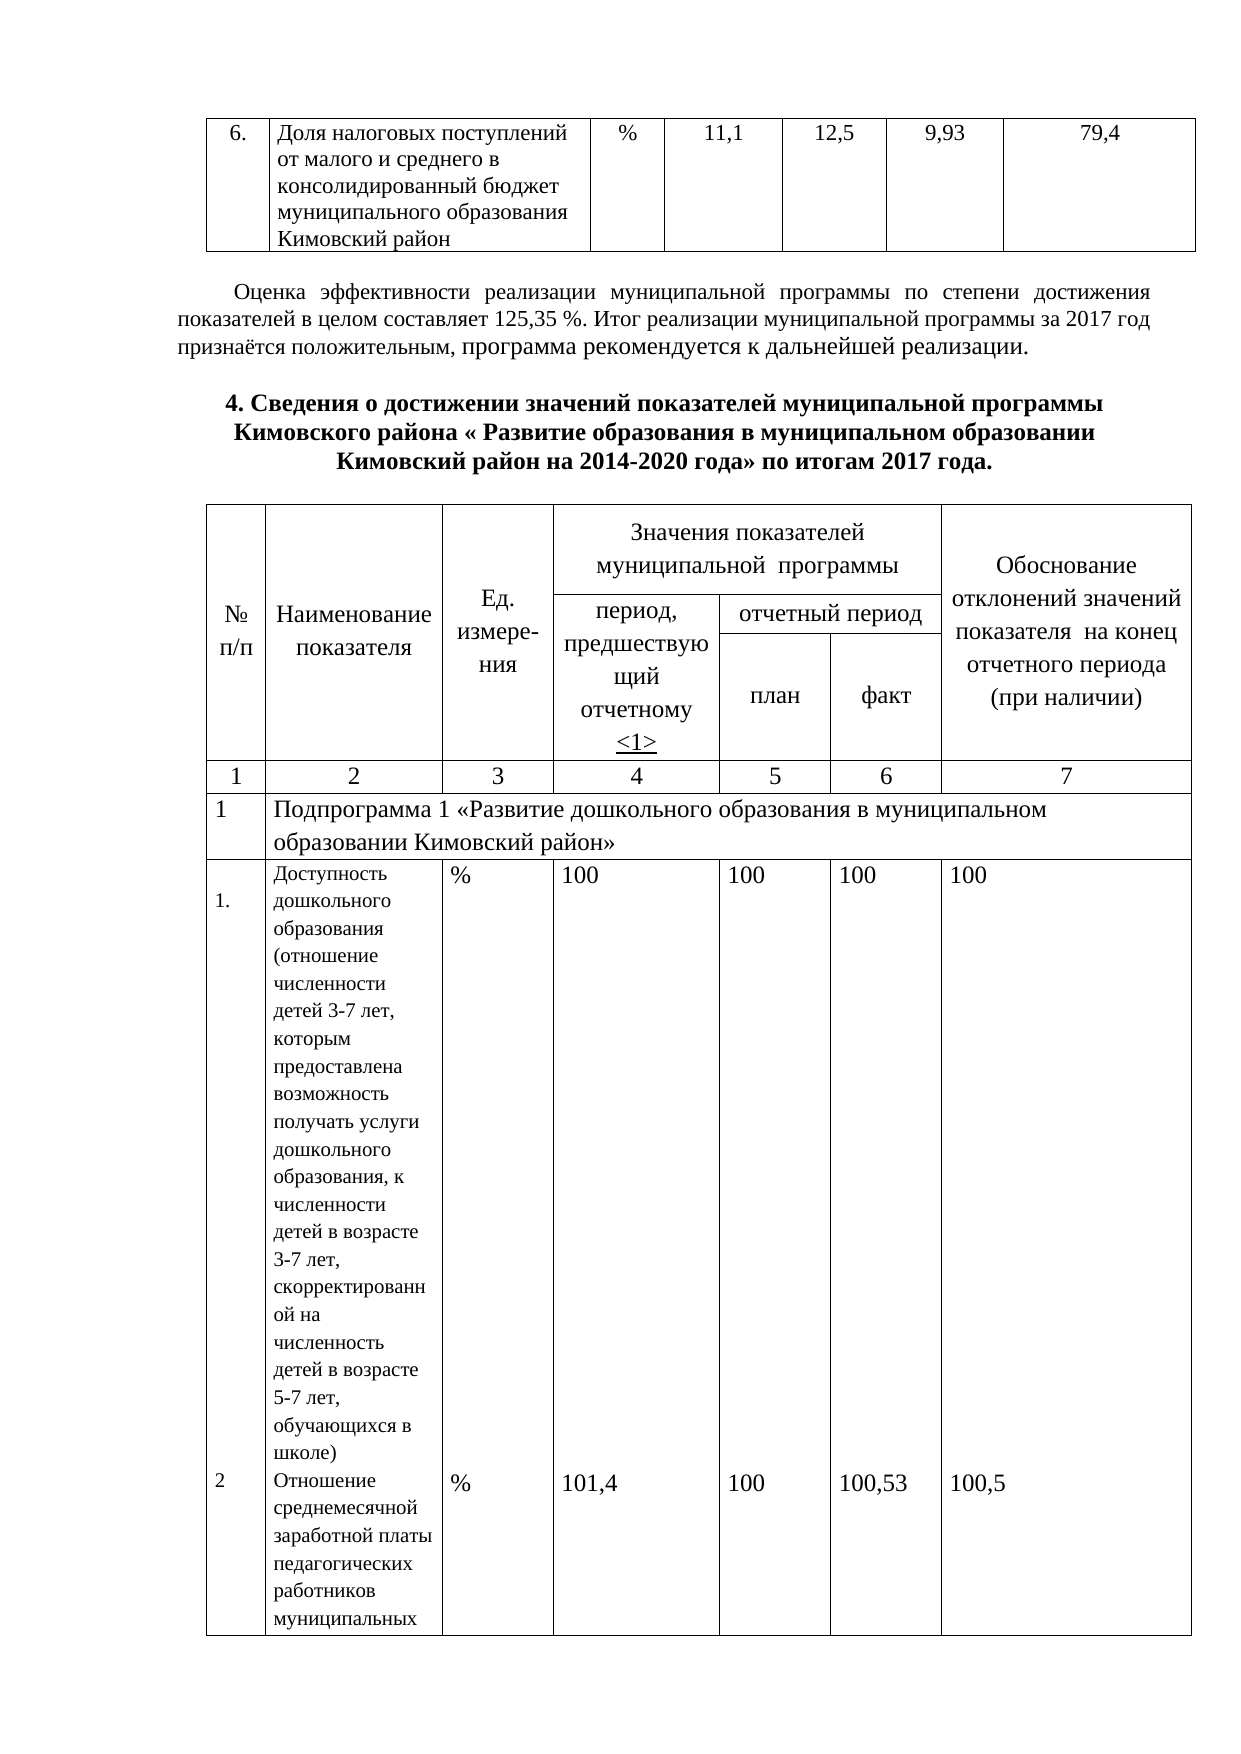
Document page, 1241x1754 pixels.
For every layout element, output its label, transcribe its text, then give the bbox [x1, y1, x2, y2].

table_cell % [591, 119, 664, 251]
text Кимовского района « Развитие образования в муниципальном образовании Кимовский район на 2014-2020 года» по итогам 2017 года. [177, 417, 1152, 475]
table_cell отчетный период [720, 595, 941, 633]
table_cell 100,5 [942, 1468, 1191, 1635]
text Оценка эффективности реализации муниципальной программы по степени достижения показателей в целом составляет 125,35 %. Итог реализации муниципальной программы за 2017 год признаётся положительным, программа рекомендуется к дальнейшей реализации. [177, 278, 1152, 360]
table_cell Подпрограмма 1 «Развитие дошкольного образования в муниципальном образовании Кимовский район» [266, 794, 1191, 859]
table_cell 1 [207, 761, 265, 793]
table_cell план [720, 634, 830, 760]
table_cell 2 [207, 1468, 265, 1635]
table_cell 6. [207, 119, 269, 251]
table_cell 100 [942, 860, 1191, 1468]
table_header № п/п [207, 505, 265, 760]
table_cell 79,4 [1004, 119, 1195, 251]
table_cell 1. [207, 860, 265, 1468]
table_cell 12,5 [783, 119, 886, 251]
table_cell 11,1 [665, 119, 782, 251]
table_cell 101,4 [554, 1468, 719, 1635]
table_cell % [443, 1468, 553, 1635]
table_cell 1 [207, 794, 265, 859]
table_cell 3 [443, 761, 553, 793]
table_cell Доступность дошкольного образования (отношение численности детей 3-7 лет, которым предоставлена возможность получать услуги дошкольного образования, к численности детей в возрасте 3-7 лет, скорректированной на численность детей в возрасте 5-7 лет, обучающихся в школе) [266, 860, 442, 1468]
table_cell 2 [266, 761, 442, 793]
text 4. Сведения о достижении значений показателей муниципальной программы [177, 388, 1152, 417]
table_cell Доля налоговых поступлений от малого и среднего в консолидированный бюджет муниципального образования Кимовский район [270, 119, 590, 251]
table_cell 100 [554, 860, 719, 1468]
table_cell 100 [831, 860, 941, 1468]
table_cell факт [831, 634, 941, 760]
table_cell 4 [554, 761, 719, 793]
table_cell 5 [720, 761, 830, 793]
table_header Обоснование отклонений значений показателя на конец отчетного периода (при наличии) [942, 505, 1191, 760]
table_header Наименование показателя [266, 505, 442, 760]
table_cell период, предшествующий отчетному <1> [554, 595, 719, 760]
table_cell 100 [720, 860, 830, 1468]
table_cell 100,53 [831, 1468, 941, 1635]
table_cell 6 [831, 761, 941, 793]
table_cell % [443, 860, 553, 1468]
table_cell 100 [720, 1468, 830, 1635]
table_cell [266, 1468, 442, 1635]
table_header Значения показателей муниципальной программы [554, 505, 941, 594]
table_cell 7 [942, 761, 1191, 793]
table_header Ед. измере-ния [443, 505, 553, 760]
table_cell 9,93 [887, 119, 1003, 251]
